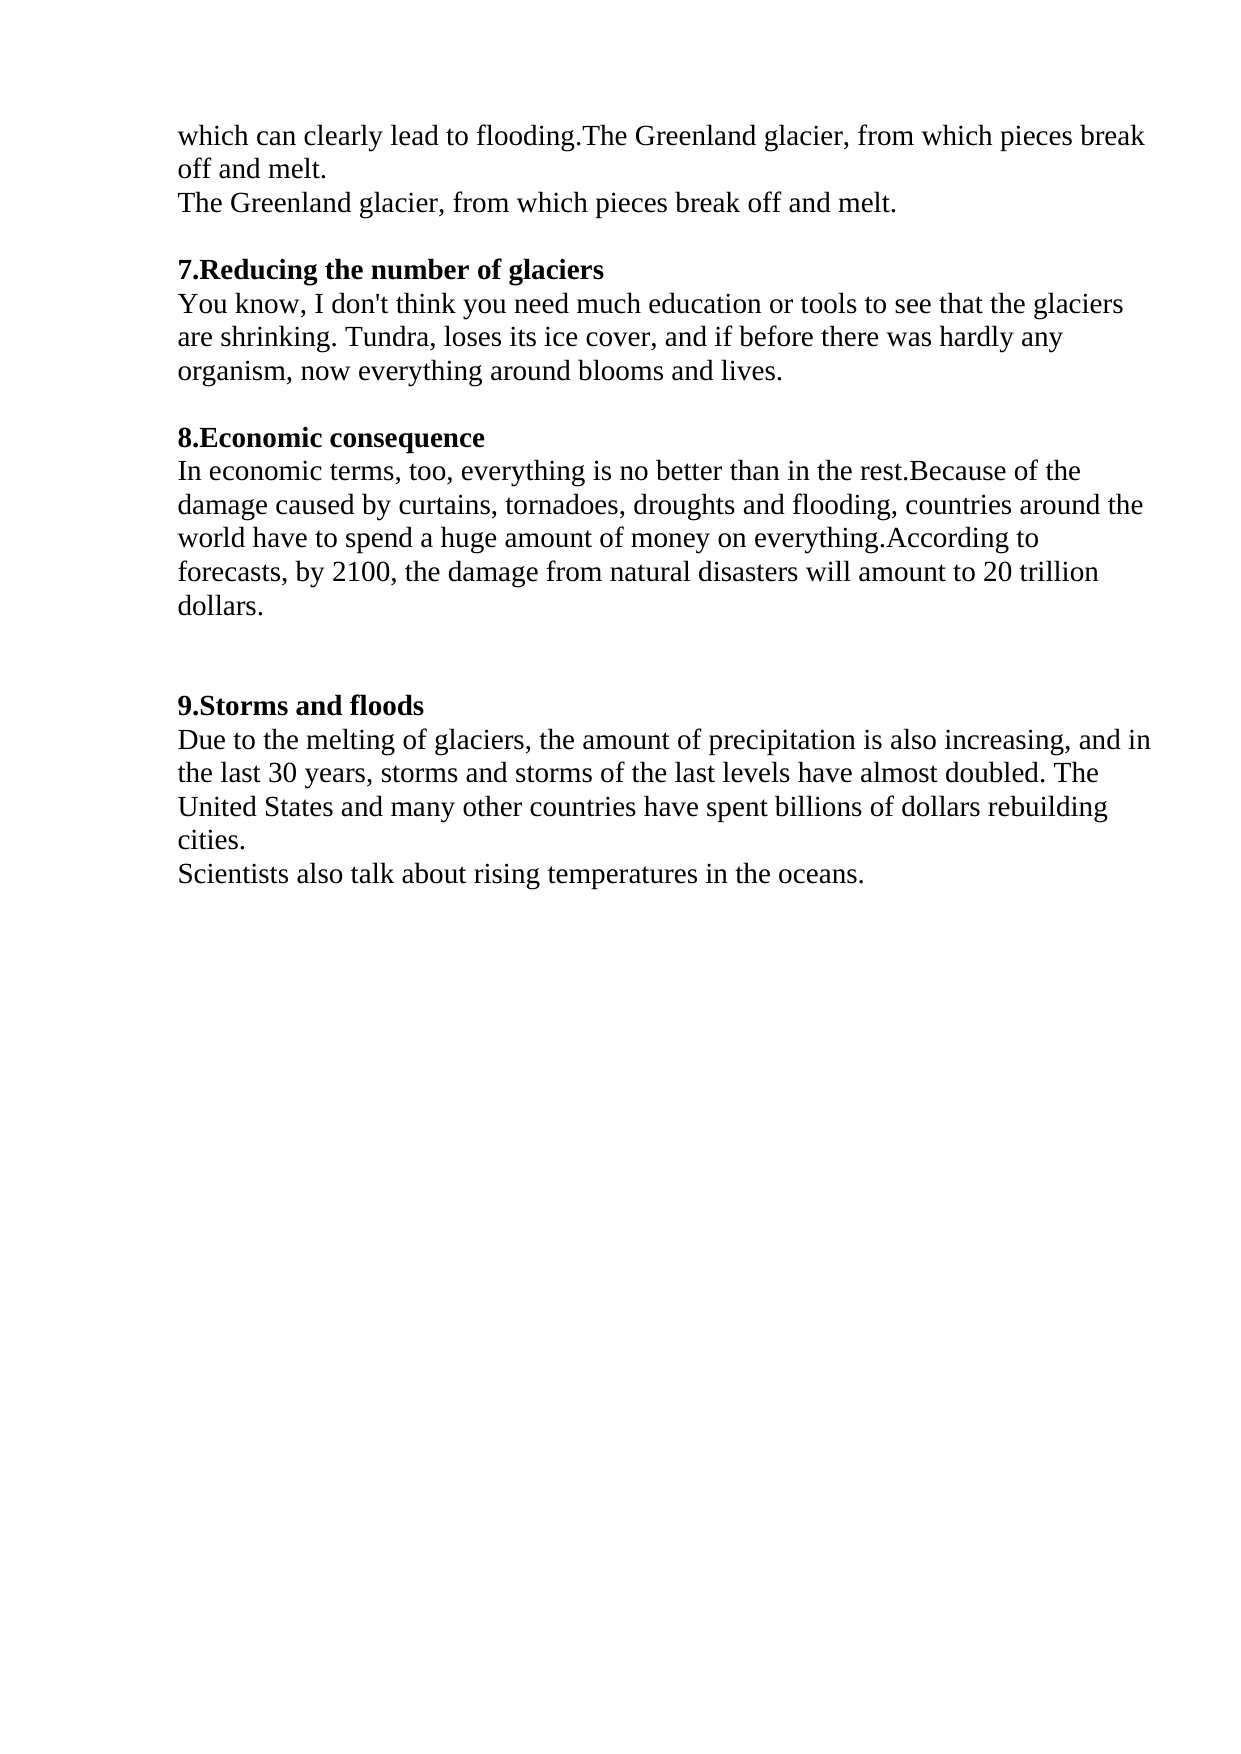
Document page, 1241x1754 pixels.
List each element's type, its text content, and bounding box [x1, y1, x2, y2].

text In economic terms, too, everything is no better than in the rest.Because of the damage caused by curtains, tornadoes, droughts and flooding, countries around the world have to spend a huge amount of money on everything.According to forecasts, by 2100, the damage from natural disasters will amount to 20 trillion dollars. [177, 453, 1152, 621]
text Scientists also talk about rising temperatures in the oceans. [177, 856, 1152, 889]
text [177, 118, 1152, 185]
text 8.Economic consequence [177, 420, 1152, 453]
text Due to the melting of glaciers, the amount of precipitation is also increasing, and in the last 30 years, storms and storms of the last levels have almost doubled. The United States and many other countries have spent billions of dollars rebuilding cities. [177, 722, 1152, 856]
text 9.Storms and floods [177, 688, 1152, 722]
text The Greenland glacier, from which pieces break off and melt. [177, 185, 1152, 219]
text 7.Reducing the number of glaciers [177, 252, 1152, 286]
text You know, I don't think you need much education or tools to see that the glaciers are shrinking. Tundra, loses its ice cover, and if before there was hardly any organism, now everything around blooms and lives. [177, 286, 1152, 386]
